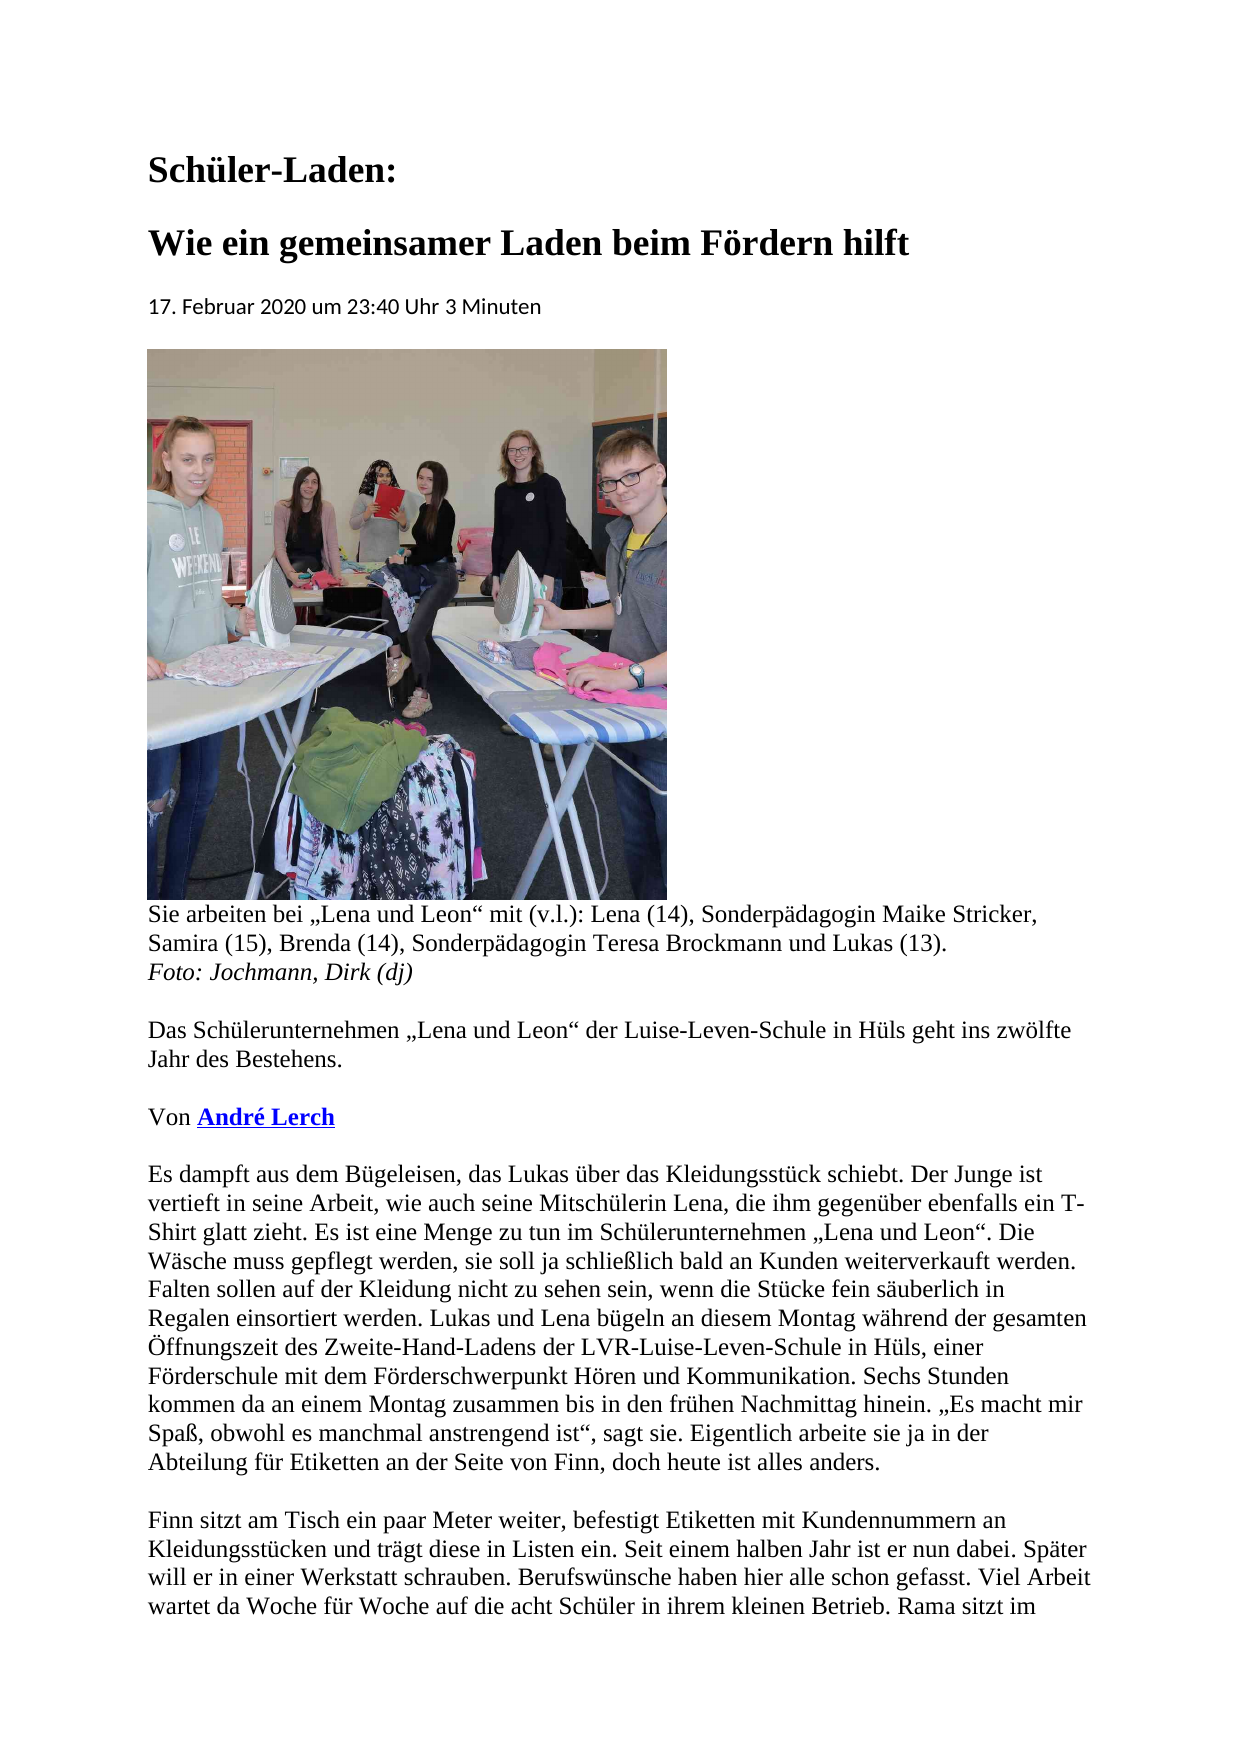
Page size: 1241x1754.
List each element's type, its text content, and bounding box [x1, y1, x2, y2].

text Sie arbeiten bei „Lena und Leon“ mit (v.l.): Lena (14), Sonderpädagogin Maike Stricker, Samira (15), Brenda (14), Sonderpädagogin Teresa Brockmann und Lukas (13). [148, 899, 1093, 957]
text Schüler-Laden: [148, 148, 1093, 191]
picture [147, 349, 667, 900]
text Von André Lerch [148, 1102, 1093, 1130]
text Foto: Jochmann, Dirk (dj) [148, 957, 1093, 986]
text 17. Februar 2020 um 23:40 Uhr 3 Minuten [148, 292, 1093, 320]
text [148, 1505, 1093, 1620]
text Wie ein gemeinsamer Laden beim Fördern hilft [148, 220, 1093, 263]
text Das Schülerunternehmen „Lena und Leon“ der Luise-Leven-Schule in Hüls geht ins zwölfte Jahr des Bestehens. [148, 1015, 1093, 1072]
text Es dampft aus dem Bügeleisen, das Lukas über das Kleidungsstück schiebt. Der Junge ist vertieft in seine Arbeit, wie auch seine Mitschülerin Lena, die ihm gegenüber ebenfalls ein T-Shirt glatt zieht. Es ist eine Menge zu tun im Schülerunternehmen „Lena und Leon“. Die Wäsche muss gepflegt werden, sie soll ja schließlich bald an Kunden weiterverkauft werden. Falten sollen auf der Kleidung nicht zu sehen sein, wenn die Stücke fein säuberlich in Regalen einsortiert werden. Lukas und Lena bügeln an diesem Montag während der gesamten Öffnungszeit des Zweite-Hand-Ladens der LVR-Luise-Leven-Schule in Hüls, einer Förderschule mit dem Förderschwerpunkt Hören und Kommunikation. Sechs Stunden kommen da an einem Montag zusammen bis in den frühen Nachmittag hinein. „Es macht mir Spaß, obwohl es manchmal anstrengend ist“, sagt sie. Eigentlich arbeite sie ja in der Abteilung für Etiketten an der Seite von Finn, doch heute ist alles anders. [148, 1159, 1093, 1476]
